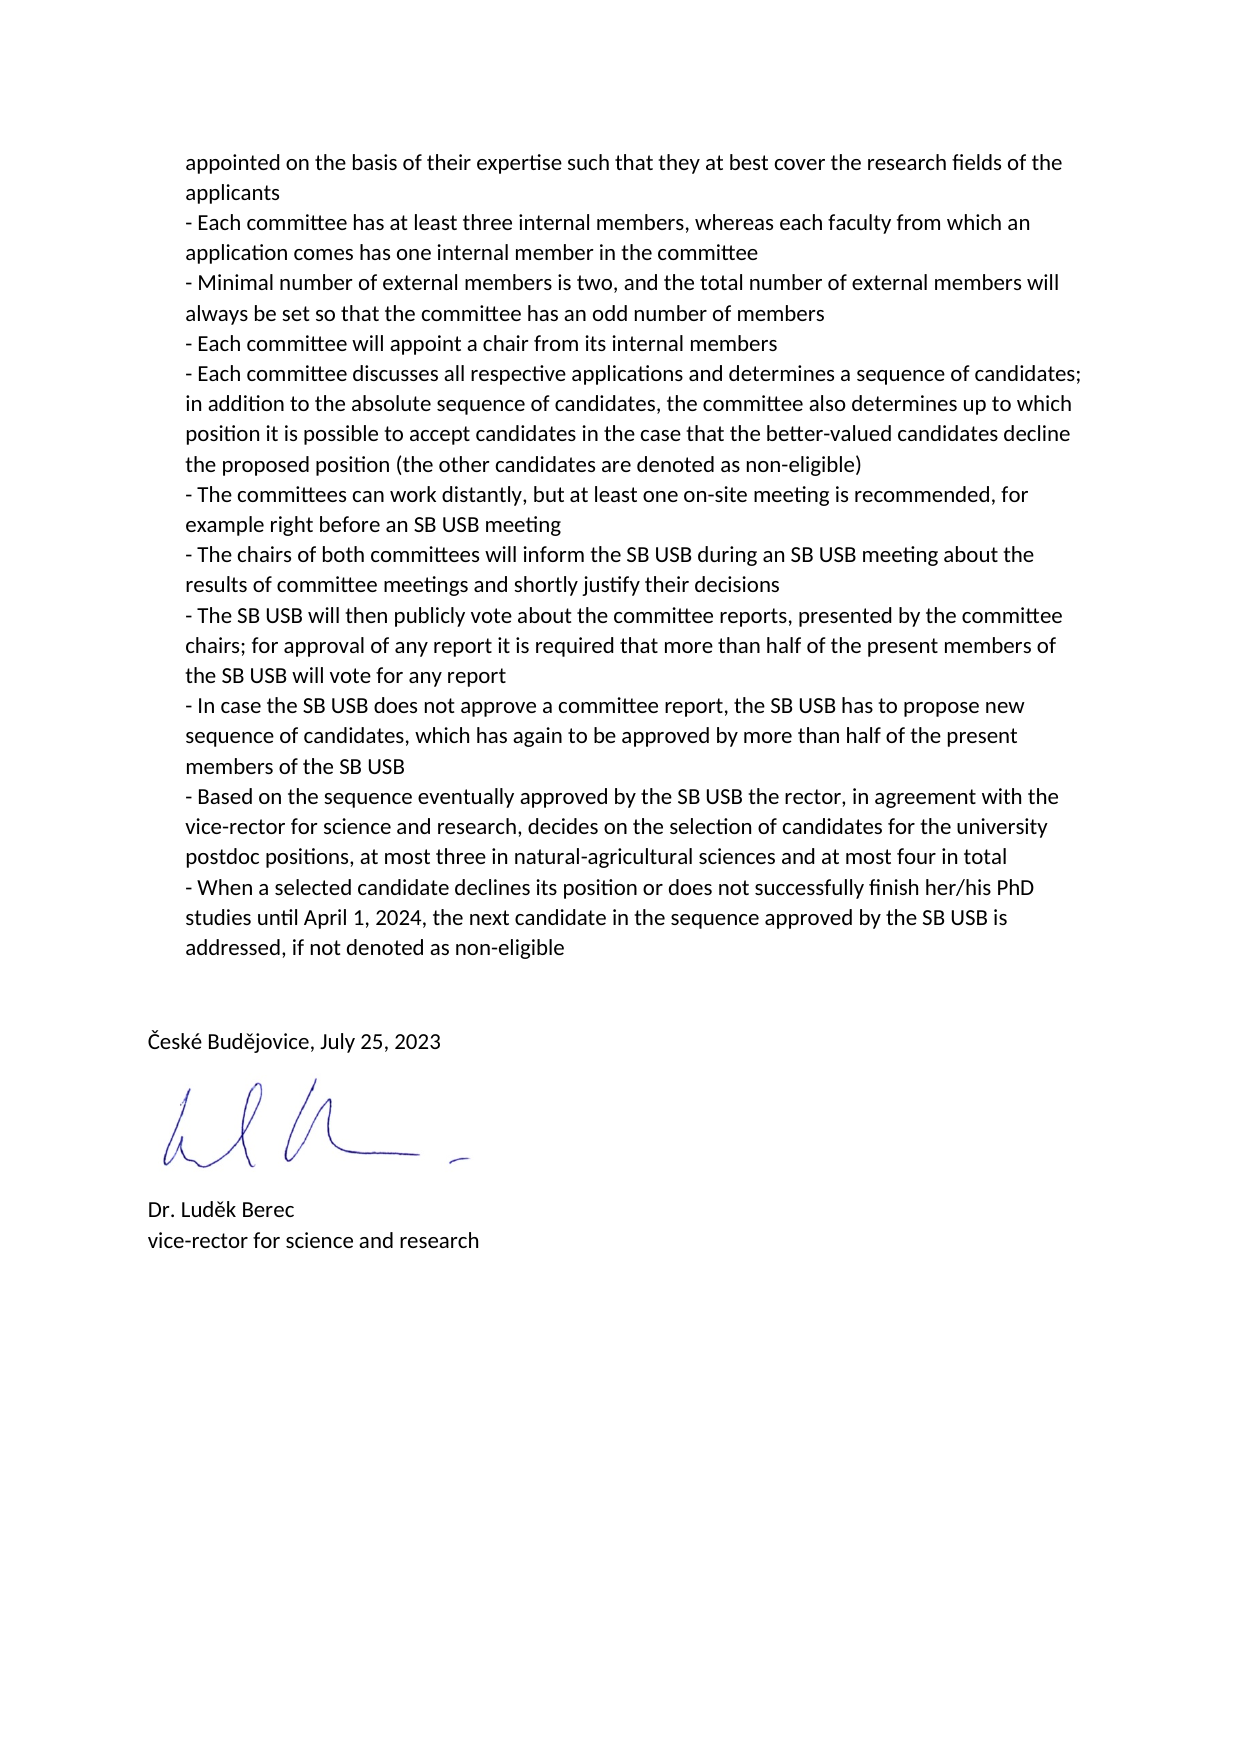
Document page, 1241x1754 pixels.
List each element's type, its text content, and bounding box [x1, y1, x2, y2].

text České Budějovice, July 25, 2023 [148, 1027, 1093, 1055]
text Dr. Luděk Berec vice-rector for science and research [148, 1196, 1093, 1254]
list - When a selected candidate declines its position or does not successfully finish her/his PhD studies until April 1, 2024, the next candidate in the sequence approved by the SB USB is addressed, if not denoted as non-eligible [185, 873, 1093, 961]
list - Based on the sequence eventually approved by the SB USB the rector, in agreement with the vice-rector for science and research, decides on the selection of candidates for the university postdoc positions, at most three in natural-agricultural sciences and at most four in total [185, 782, 1093, 870]
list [185, 148, 1093, 780]
picture [147, 1073, 478, 1177]
